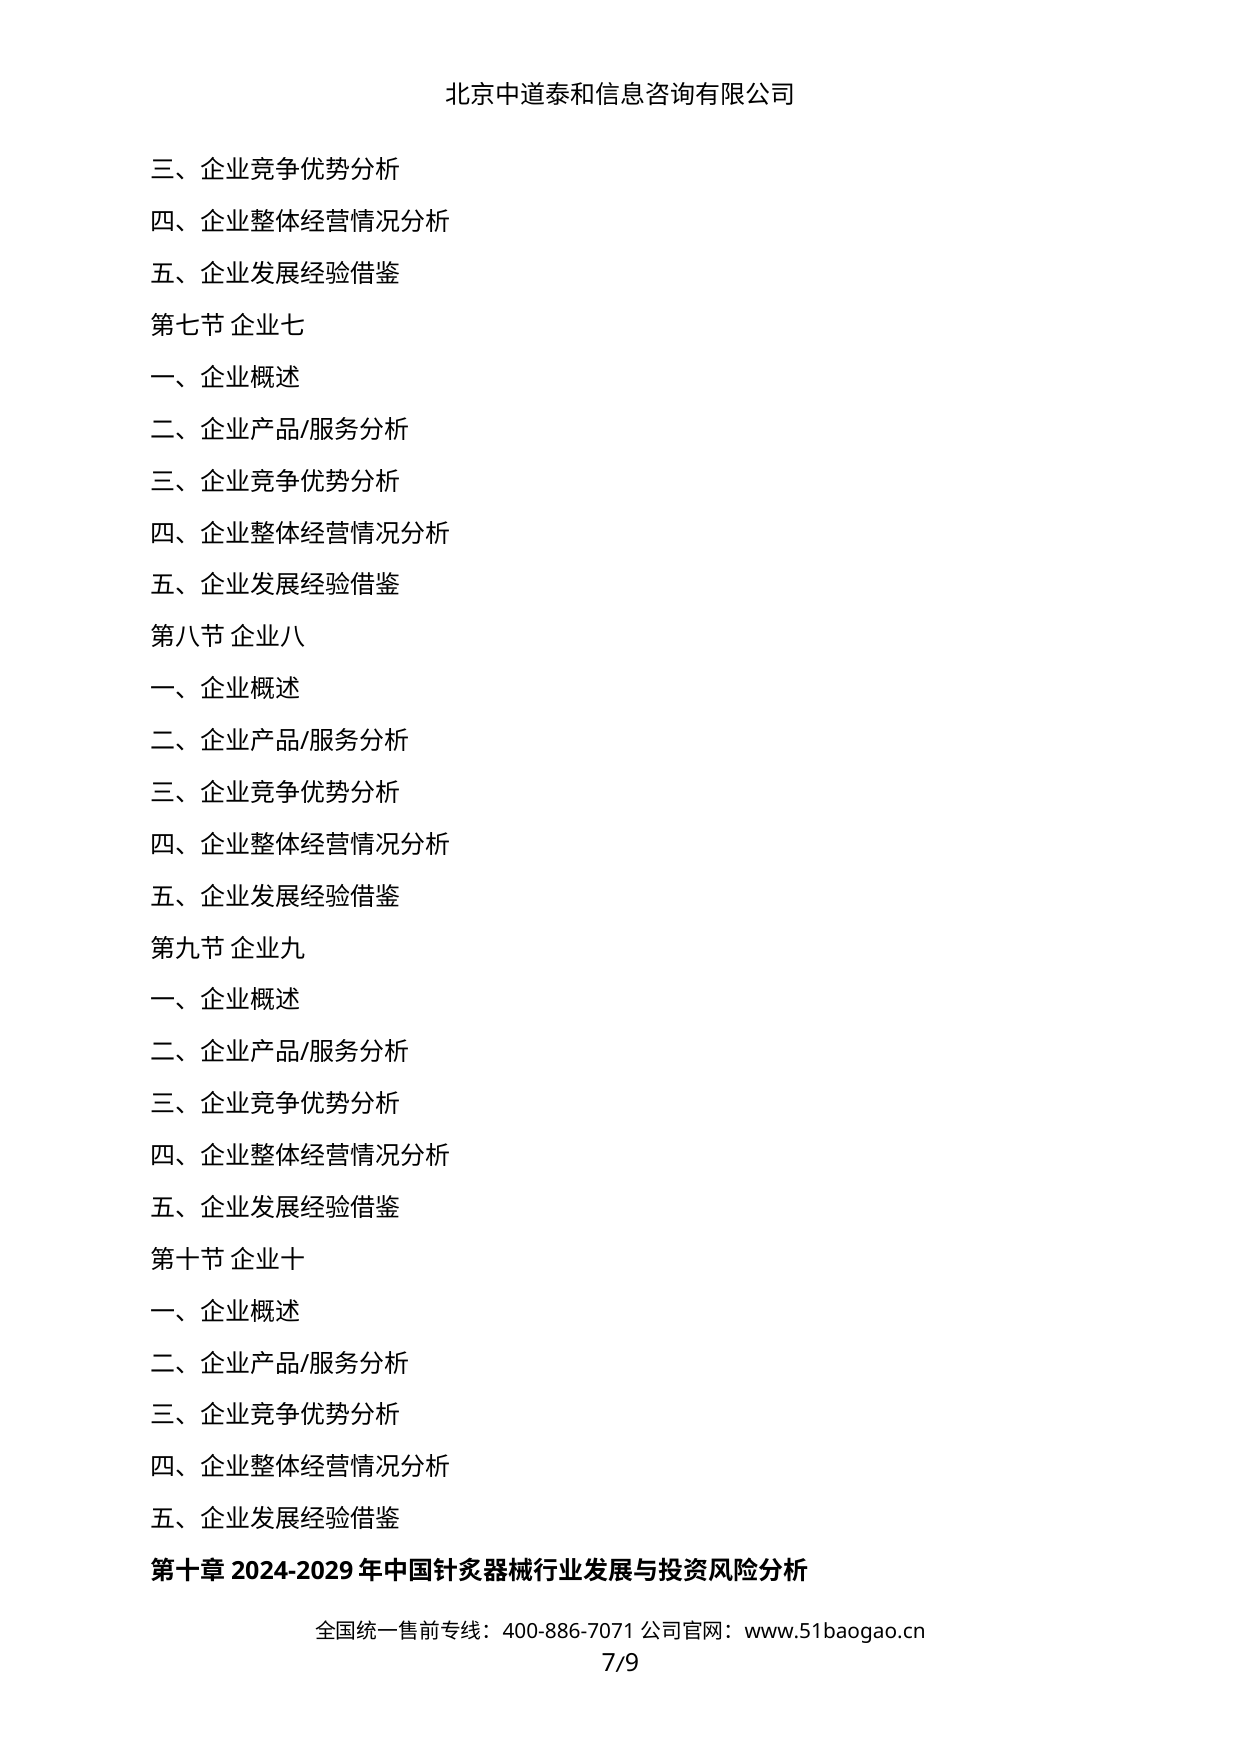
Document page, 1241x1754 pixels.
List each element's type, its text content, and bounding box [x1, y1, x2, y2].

text 二、企业产品/服务分析 [150, 1343, 1090, 1379]
text 第七节 企业七 [150, 306, 1090, 342]
text 二、企业产品/服务分析 [150, 409, 1090, 446]
text 五、企业发展经验借鉴 [150, 565, 1090, 601]
text 三、企业竞争优势分析 [150, 150, 1090, 186]
text 五、企业发展经验借鉴 [150, 1499, 1090, 1535]
text 一、企业概述 [150, 980, 1090, 1016]
text 一、企业概述 [150, 357, 1090, 394]
text 第十章 2024-2029年中国针炙器械行业发展与投资风险分析 [150, 1551, 1090, 1587]
text 五、企业发展经验借鉴 [150, 876, 1090, 912]
text 二、企业产品/服务分析 [150, 1032, 1090, 1068]
text 四、企业整体经营情况分析 [150, 1447, 1090, 1483]
text 二、企业产品/服务分析 [150, 721, 1090, 757]
text 四、企业整体经营情况分析 [150, 1136, 1090, 1172]
text 第九节 企业九 [150, 928, 1090, 964]
text 五、企业发展经验借鉴 [150, 254, 1090, 290]
text 四、企业整体经营情况分析 [150, 824, 1090, 861]
text 三、企业竞争优势分析 [150, 1395, 1090, 1431]
text 三、企业竞争优势分析 [150, 461, 1090, 497]
text 一、企业概述 [150, 1291, 1090, 1327]
text 五、企业发展经验借鉴 [150, 1187, 1090, 1224]
text 三、企业竞争优势分析 [150, 772, 1090, 809]
text 一、企业概述 [150, 669, 1090, 705]
text 第十节 企业十 [150, 1239, 1090, 1276]
text 三、企业竞争优势分析 [150, 1084, 1090, 1120]
text 四、企业整体经营情况分析 [150, 513, 1090, 549]
text 四、企业整体经营情况分析 [150, 202, 1090, 238]
text 第八节 企业八 [150, 617, 1090, 653]
